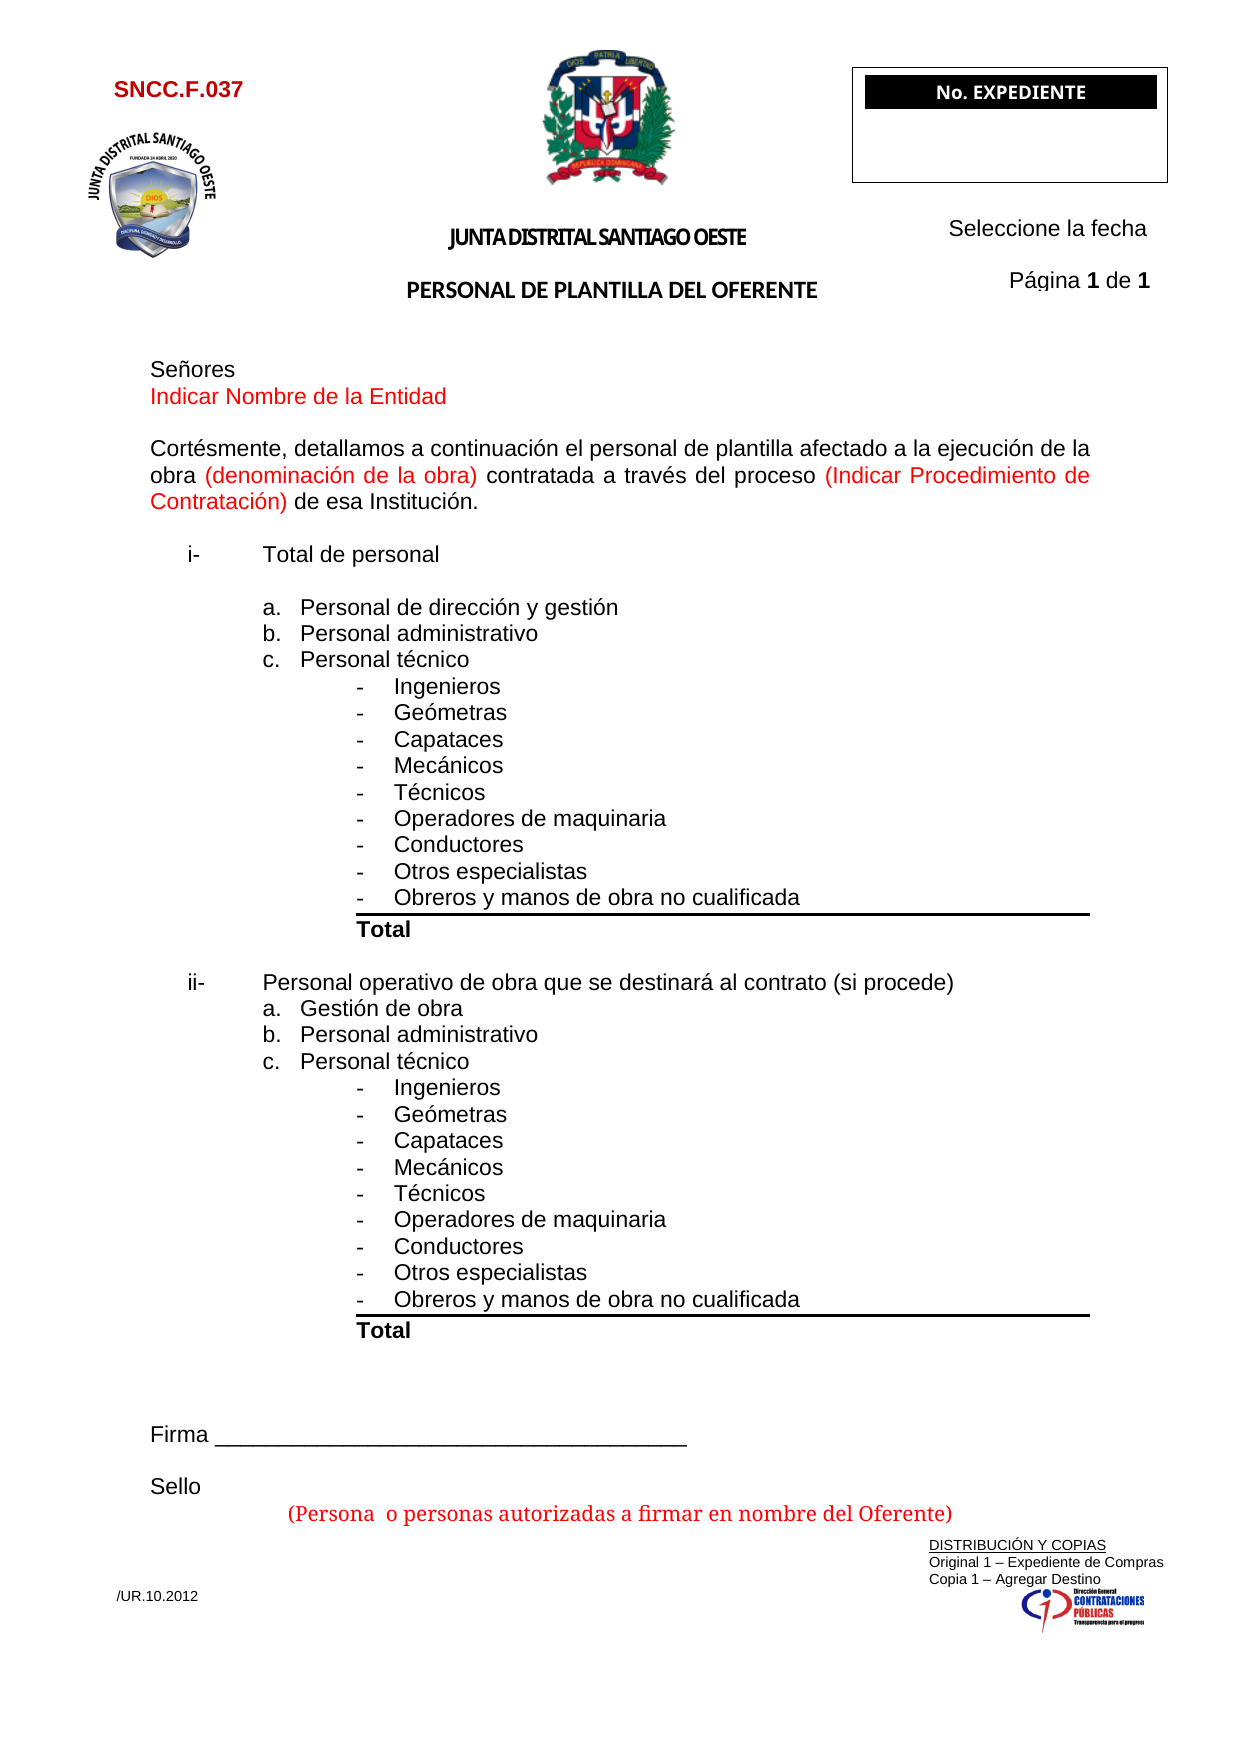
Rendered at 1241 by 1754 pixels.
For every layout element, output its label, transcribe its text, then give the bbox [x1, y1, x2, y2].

picture [86, 130, 218, 258]
list Operadores de maquinaria [356, 1206, 1090, 1233]
list Otros especialistas [356, 858, 1090, 884]
list Operadores de maquinaria [356, 805, 1090, 831]
list Ingenieros [356, 1074, 1090, 1101]
list Personal administrativo [262, 1021, 1090, 1048]
list Capataces [356, 726, 1090, 752]
list Total de personal [187, 541, 1090, 567]
picture [542, 50, 676, 185]
list Mecánicos [356, 752, 1090, 778]
list Otros especialistas [356, 1259, 1090, 1286]
list Gestión de obra [262, 995, 1090, 1021]
text Total [321, 1317, 1090, 1344]
list Conductores [356, 831, 1090, 858]
text Indicar Nombre de [150, 383, 1090, 409]
list Personal técnico [262, 646, 1090, 673]
text Cortésmente, detallamos a continuación el personal de plantilla afectado a la ejecución de la obra (denominación de la obra) contratada a través del proceso (Indicar Procedimiento de Contratación) de esa Institución. [150, 435, 1090, 514]
picture [1021, 1588, 1144, 1633]
text (Persona o personas autorizadas a firmar en nombre del Oferente) [150, 1499, 1090, 1528]
list Obreros y manos de obra no cualificada [356, 884, 1090, 913]
list Técnicos [356, 778, 1090, 805]
text Total [356, 916, 1090, 942]
list Conductores [356, 1233, 1090, 1259]
list Ingenieros [356, 673, 1090, 699]
text Firma _____________________________________ [150, 1421, 1090, 1448]
list Capataces [356, 1127, 1090, 1153]
text Señores [150, 356, 1090, 383]
list Personal de dirección y gestión [262, 593, 1090, 620]
text Sello [150, 1473, 1090, 1499]
list Personal administrativo [262, 620, 1090, 646]
list Personal técnico [262, 1048, 1090, 1074]
list Geómetras [356, 1101, 1090, 1127]
list Geómetras [356, 699, 1090, 726]
list Obreros y manos de obra no cualificada [356, 1286, 1090, 1314]
list Técnicos [356, 1180, 1090, 1206]
list Mecánicos [356, 1153, 1090, 1180]
list Personal operativo de obra que se destinará al contrato (si procede) [187, 969, 1090, 995]
